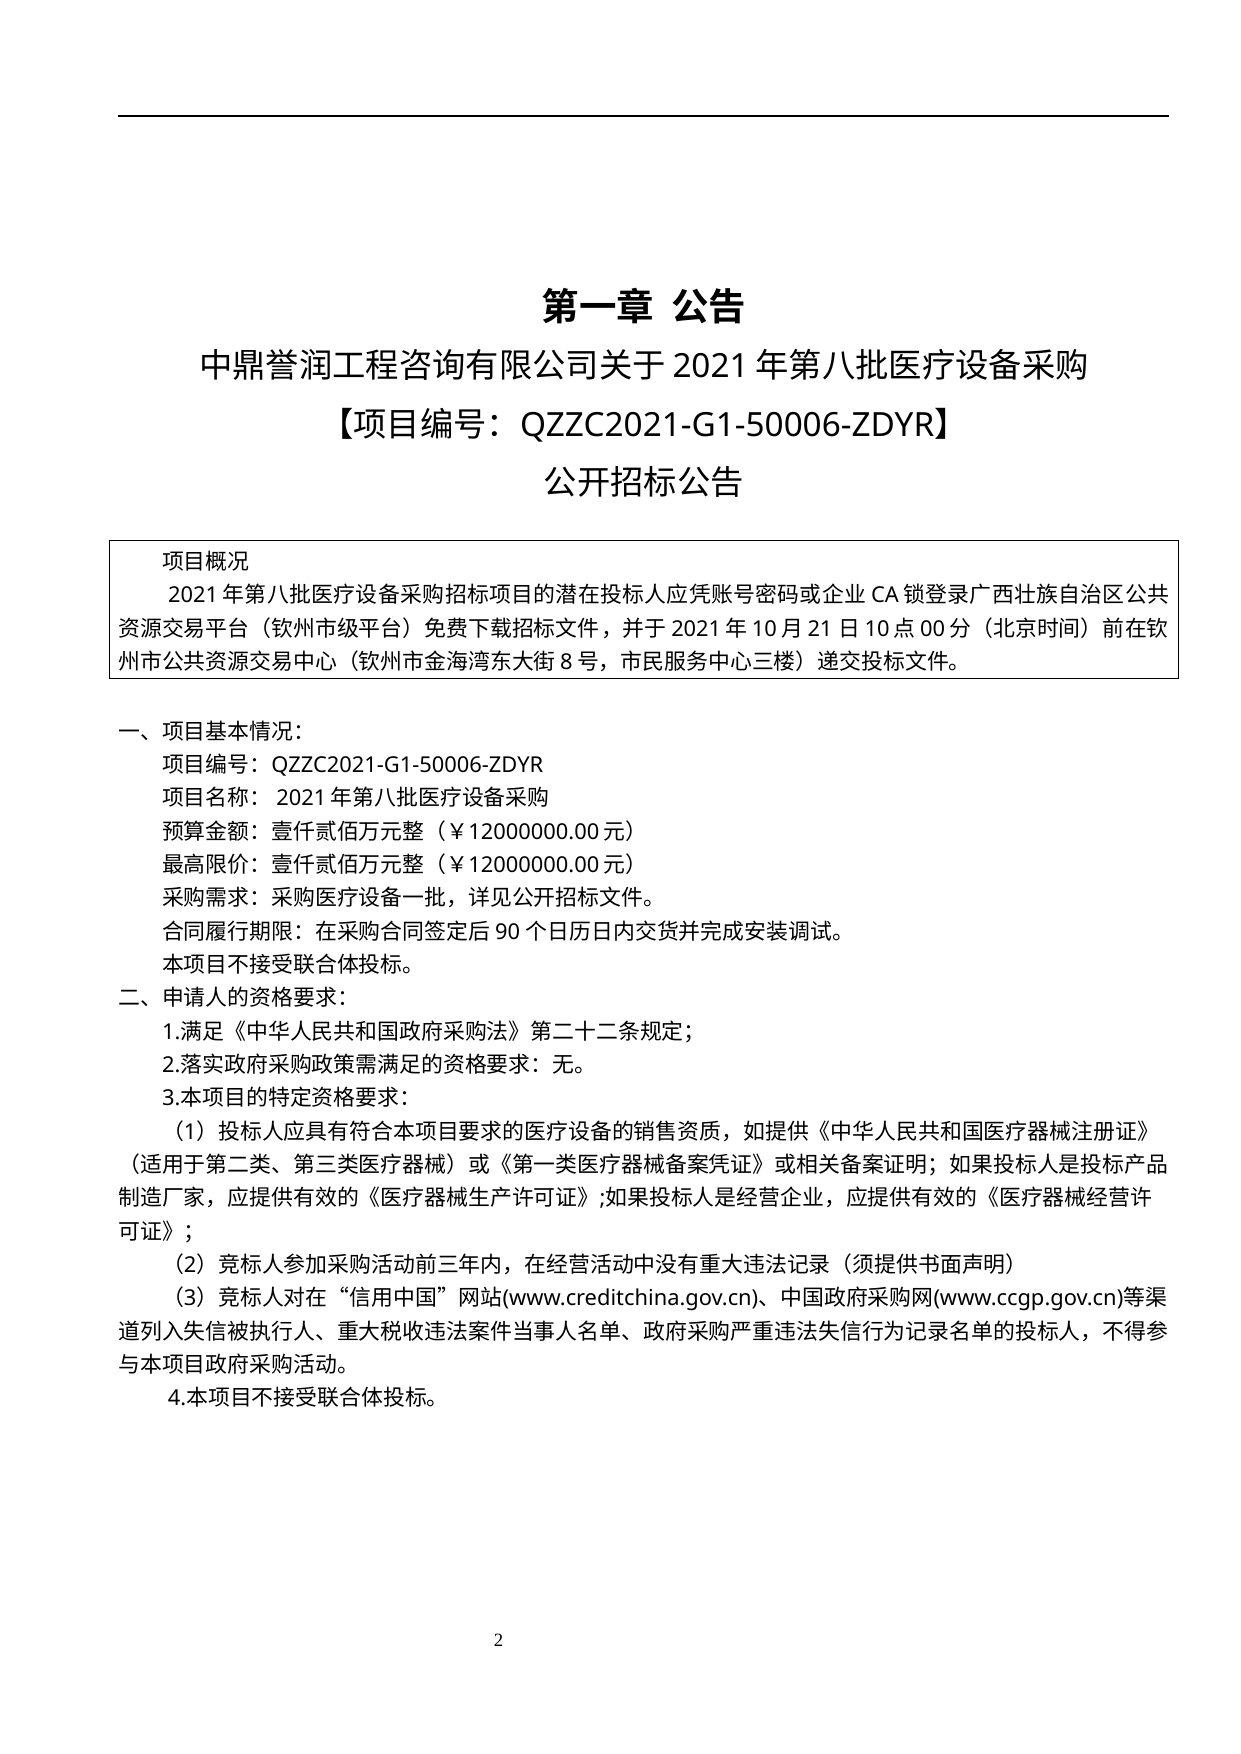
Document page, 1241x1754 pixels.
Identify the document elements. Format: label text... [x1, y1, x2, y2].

text 中鼎誉润工程咨询有限公司关于2021年第八批医疗设备采购 [118, 331, 1169, 389]
text 预算金额：壹仟贰佰万元整（￥12000000.00元） [118, 812, 1169, 846]
text 公开招标公告 [118, 448, 1169, 506]
text 项目概况 [110, 541, 1178, 573]
text （1）投标人应具有符合本项目要求的医疗设备的销售资质，如提供《中华人民共和国医疗器械注册证》（适用于第二类、第三类医疗器械）或《第一类医疗器械备案凭证》或相关备案证明；如果投标人是投标产品制造厂家，应提供有效的《医疗器械生产许可证》;如果投标人是经营企业，应提供有效的《医疗器械经营许可证》； [118, 1112, 1169, 1246]
text （3）竞标人对在“信用中国”网站(www.creditchina.gov.cn)、中国政府采购网(www.ccgp.gov.cn)等渠道列入失信被执行人、重大税收违法案件当事人名单、政府采购严重违法失信行为记录名单的投标人，不得参与本项目政府采购活动。 [118, 1279, 1169, 1379]
subtitle 一、项目基本情况： [118, 712, 1169, 746]
text 1.满足《中华人民共和国政府采购法》第二十二条规定； [118, 1012, 1169, 1046]
text 项目名称： 2021年第八批医疗设备采购 [118, 779, 1169, 812]
text 4.本项目不接受联合体投标。 [118, 1379, 1169, 1412]
text 本项目不接受联合体投标。 [118, 946, 1169, 979]
text 最高限价：壹仟贰佰万元整（￥12000000.00元） [118, 846, 1169, 879]
text 3.本项目的特定资格要求： [118, 1079, 1169, 1112]
text 采购需求：采购医疗设备一批，详见公开招标文件。 [118, 879, 1169, 912]
text 2021年第八批医疗设备采购招标项目的潜在投标人应凭账号密码或企业CA锁登录广西壮族自治区公共资源交易平台（钦州市级平台）免费下载招标文件，并于2021年10月21 日10点00分（北京时间）前在钦州市公共资源交易中心（钦州市金海湾东大街8号，市民服务中心三楼）递交投标文件。 [110, 573, 1178, 678]
text 项目编号：QZZC2021-G1-50006-ZDYR [118, 746, 1169, 779]
text 2.落实政府采购政策需满足的资格要求：无。 [118, 1046, 1169, 1079]
subtitle 二、申请人的资格要求： [118, 979, 1169, 1012]
text 合同履行期限：在采购合同签定后 90 个日历日内交货并完成安装调试。 [118, 912, 1169, 946]
text 第一章 公告 [118, 277, 1169, 331]
text 【项目编号：QZZC2021-G1-50006-ZDYR】 [118, 389, 1169, 448]
text （2）竞标人参加采购活动前三年内，在经营活动中没有重大违法记录（须提供书面声明） [118, 1246, 1169, 1279]
